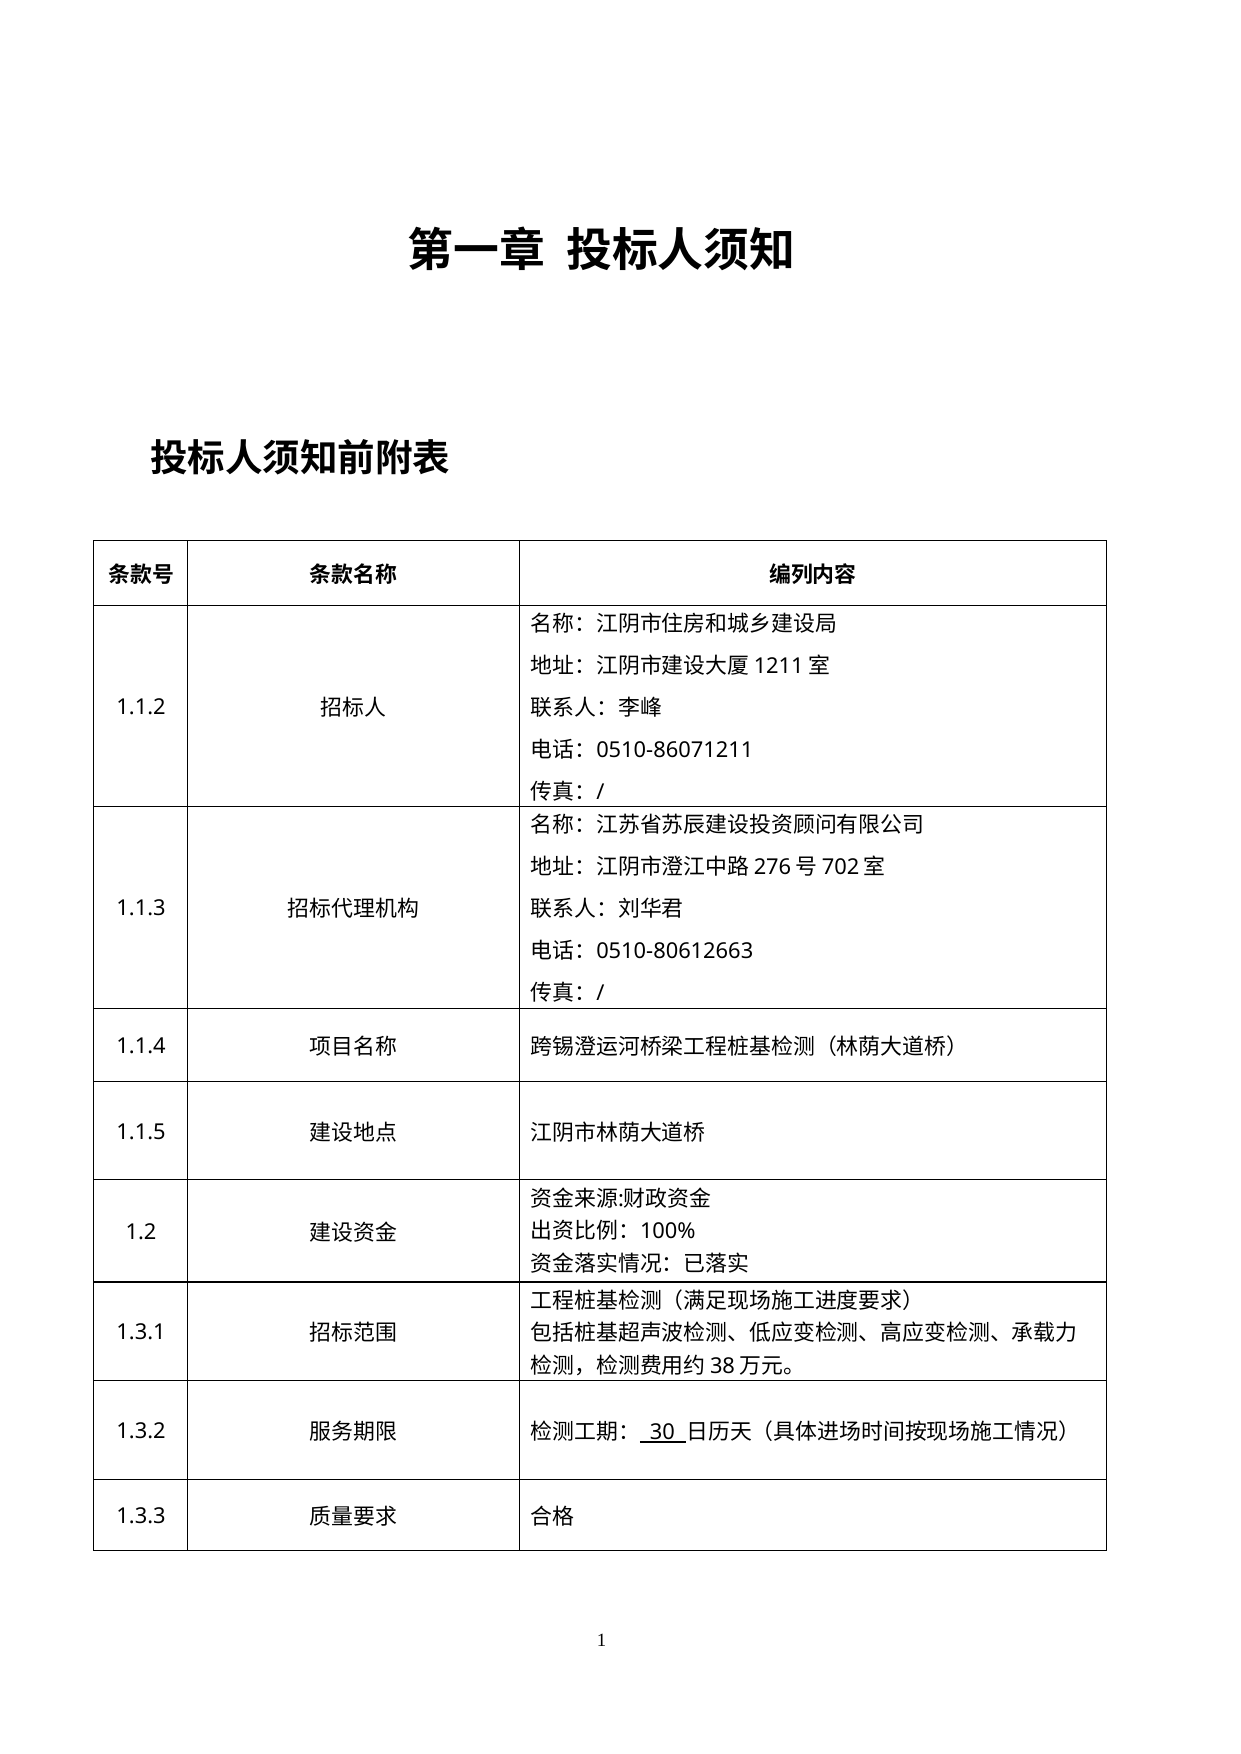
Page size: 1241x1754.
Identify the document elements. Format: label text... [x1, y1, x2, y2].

table_cell 项目名称 [188, 1009, 519, 1081]
table_cell 招标代理机构 [188, 807, 519, 1007]
table_cell 检测工期： 30 日历天（具体进场时间按现场施工情况） [520, 1381, 1106, 1478]
table_header 条款名称 [188, 541, 519, 604]
table_cell 合格 [520, 1480, 1106, 1550]
table_cell 1.1.3 [94, 807, 187, 1007]
table_cell 1.3.3 [94, 1480, 187, 1550]
table_cell 工程桩基检测（满足现场施工进度要求） 包括桩基超声波检测、低应变检测、高应变检测、承载力检测，检测费用约38万元。 [520, 1283, 1106, 1380]
table_cell 名称：江苏省苏辰建设投资顾问有限公司 地址：江阴市澄江中路276号702室 联系人：刘华君 电话：0510-80612663 传真：/ [520, 807, 1106, 1007]
table_cell 资金来源:财政资金 出资比例：100% 资金落实情况：已落实 [520, 1180, 1106, 1281]
table_cell 跨锡澄运河桥梁工程桩基检测（林荫大道桥） [520, 1009, 1106, 1081]
table_cell 建设资金 [188, 1180, 519, 1281]
table_header 条款号 [94, 541, 187, 604]
subtitle 投标人须知前附表 [150, 423, 1053, 488]
table_cell 服务期限 [188, 1381, 519, 1478]
table_cell 1.1.4 [94, 1009, 187, 1081]
subtitle 第一章 投标人须知 [150, 197, 1053, 295]
table_header 编列内容 [520, 541, 1106, 604]
table_cell 招标人 [188, 606, 519, 806]
table_cell 名称：江阴市住房和城乡建设局 地址：江阴市建设大厦1211室 联系人：李峰 电话：0510-86071211 传真：/ [520, 606, 1106, 806]
table_cell 江阴市林荫大道桥 [520, 1082, 1106, 1179]
table_cell 招标范围 [188, 1283, 519, 1380]
table_cell 1.1.5 [94, 1082, 187, 1179]
table_cell 1.2 [94, 1180, 187, 1281]
table_cell 1.3.1 [94, 1283, 187, 1380]
table_cell 建设地点 [188, 1082, 519, 1179]
table_cell 1.3.2 [94, 1381, 187, 1478]
table_cell 质量要求 [188, 1480, 519, 1550]
table_cell 1.1.2 [94, 606, 187, 806]
